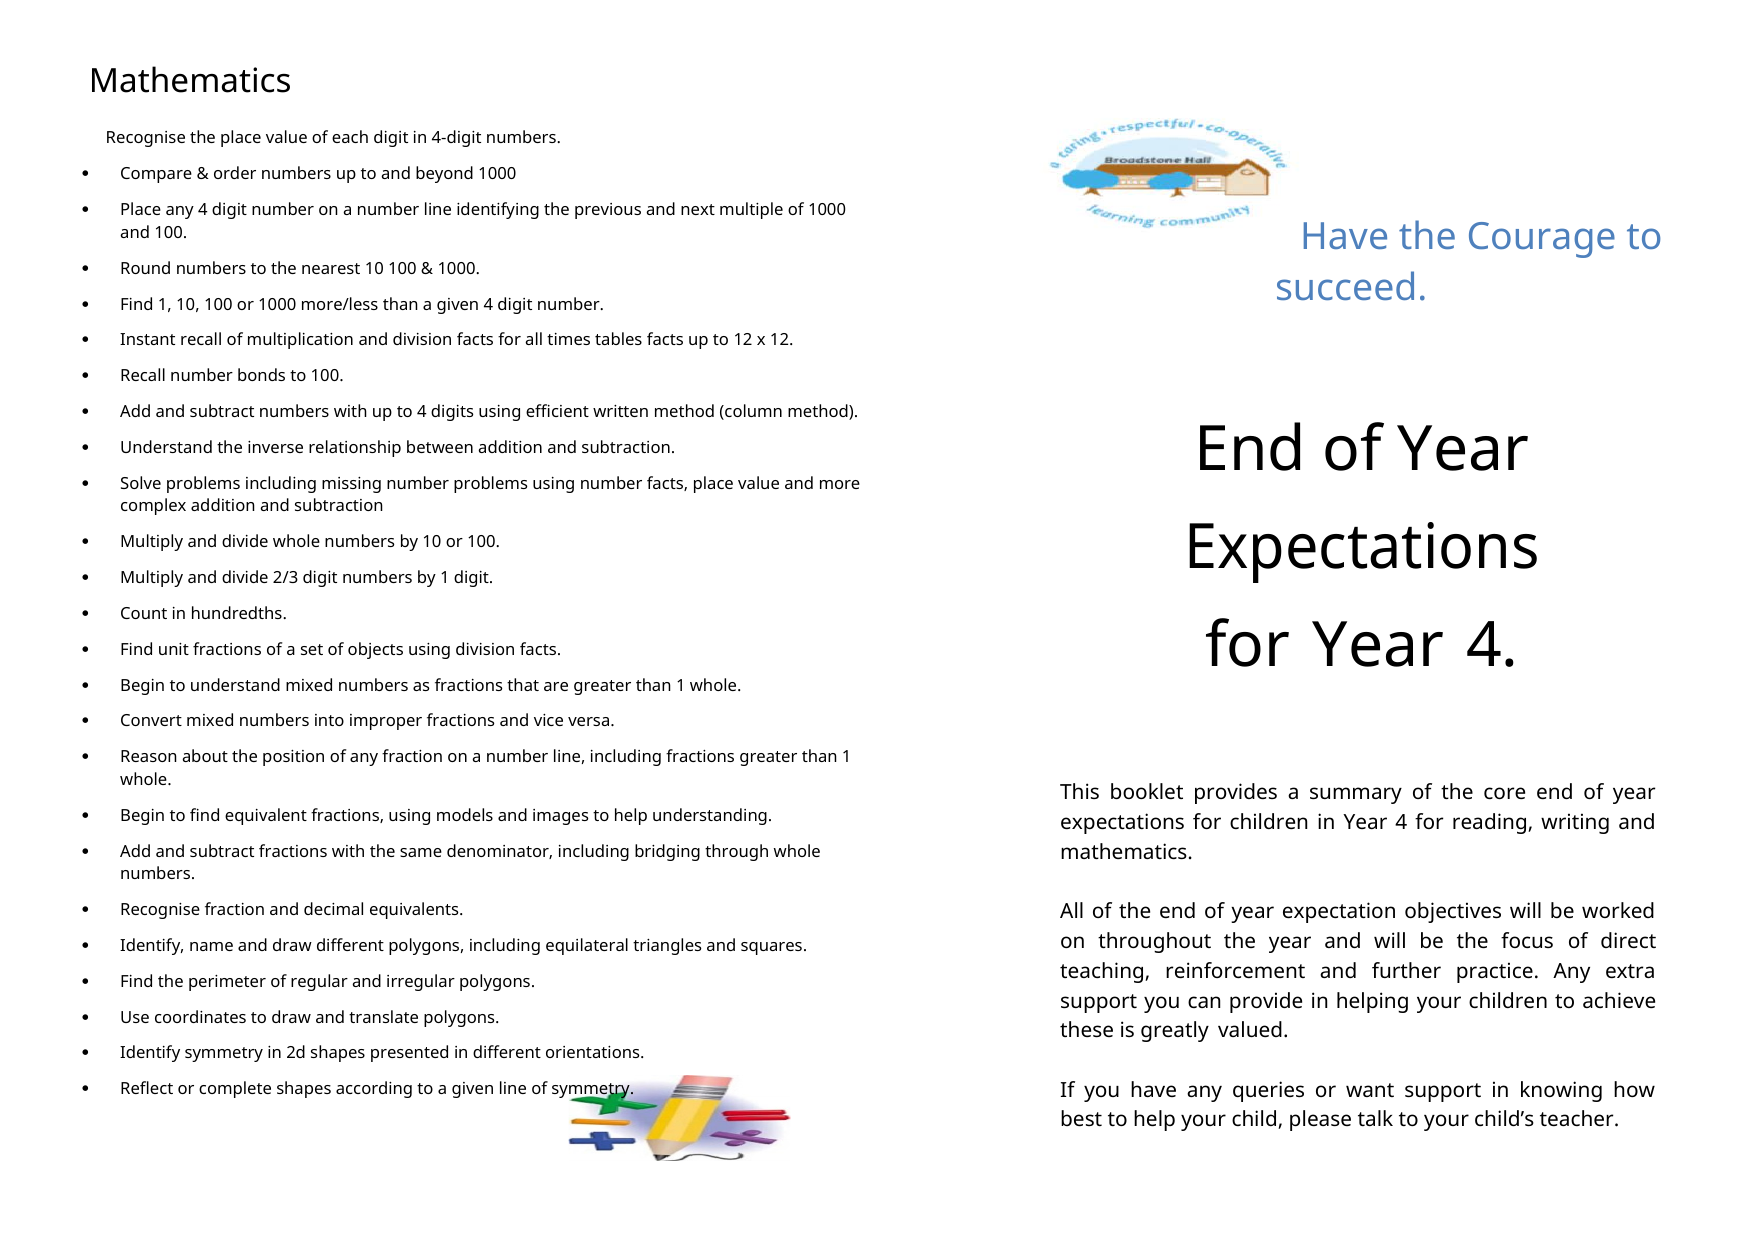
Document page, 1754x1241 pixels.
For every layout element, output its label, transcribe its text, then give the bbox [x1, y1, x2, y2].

list Add and subtract fractions with the same denominator, including bridging through whole numbers. [82, 839, 876, 885]
list Understand the inverse relationship between addition and subtraction. [82, 436, 876, 458]
list Count in hundredths. [82, 602, 876, 624]
list Find 1, 10, 100 or 1000 more/less than a given 4 digit number. [82, 292, 876, 315]
list Identify, name and draw different polygons, including equilateral triangles and squares. [82, 934, 876, 956]
list Solve problems including missing number problems using number facts, place value and more complex addition and subtraction [82, 471, 876, 517]
list Begin to understand mixed numbers as fractions that are greater than 1 whole. [82, 673, 876, 696]
list Identify symmetry in 2d shapes presented in different orientations. [82, 1041, 876, 1064]
text Mathematics [89, 57, 851, 102]
list Use coordinates to draw and translate polygons. [82, 1005, 876, 1028]
list Recall number bonds to 100. [82, 364, 876, 387]
text Recognise the place value of each digit in 4-digit numbers. [45, 126, 876, 149]
text All of the end of year expectation objectives will be worked on throughout the year and will be the focus of direct teaching, reinforcement and further practice. Any extra support you can provide in helping your children to achieve these is greatly valued. [1060, 896, 1656, 1044]
list Convert mixed numbers into improper fractions and vice versa. [82, 709, 876, 732]
picture [1039, 96, 1300, 250]
list Multiply and divide 2/3 digit numbers by 1 digit. [82, 566, 876, 588]
text This booklet provides a summary of the core end of year expectations for children in Year 4 for reading, writing and mathematics. [1060, 777, 1656, 865]
list Add and subtract numbers with up to 4 digits using efficient written method (column method). [82, 400, 876, 422]
list Find the perimeter of regular and irregular polygons. [82, 969, 876, 992]
list Reflect or complete shapes according to a given line of symmetry. [82, 1077, 876, 1100]
list Find unit fractions of a set of objects using division facts. [82, 637, 876, 660]
list Multiply and divide whole numbers by 10 or 100. [82, 530, 876, 553]
list Round numbers to the nearest 10 100 & 1000. [82, 256, 876, 279]
text If you have any queries or want support in knowing how best to help your child, please talk to your child’s teacher. [1060, 1075, 1656, 1133]
list Recognise fraction and decimal equivalents. [82, 898, 876, 921]
list Instant recall of multiplication and division facts for all times tables facts up to 12 x 12. [82, 328, 876, 351]
text End of Year Expectations for Year 4. [1159, 404, 1565, 684]
list Place any 4 digit number on a number line identifying the previous and next multiple of 1000 and 100. [82, 198, 876, 243]
list Reason about the position of any fraction on a number line, including fractions greater than 1 whole. [82, 745, 876, 790]
list Compare & order numbers up to and beyond 1000 [82, 162, 876, 185]
picture [568, 1100, 791, 1161]
list Begin to find equivalent fractions, using models and images to help understanding. [82, 803, 876, 826]
